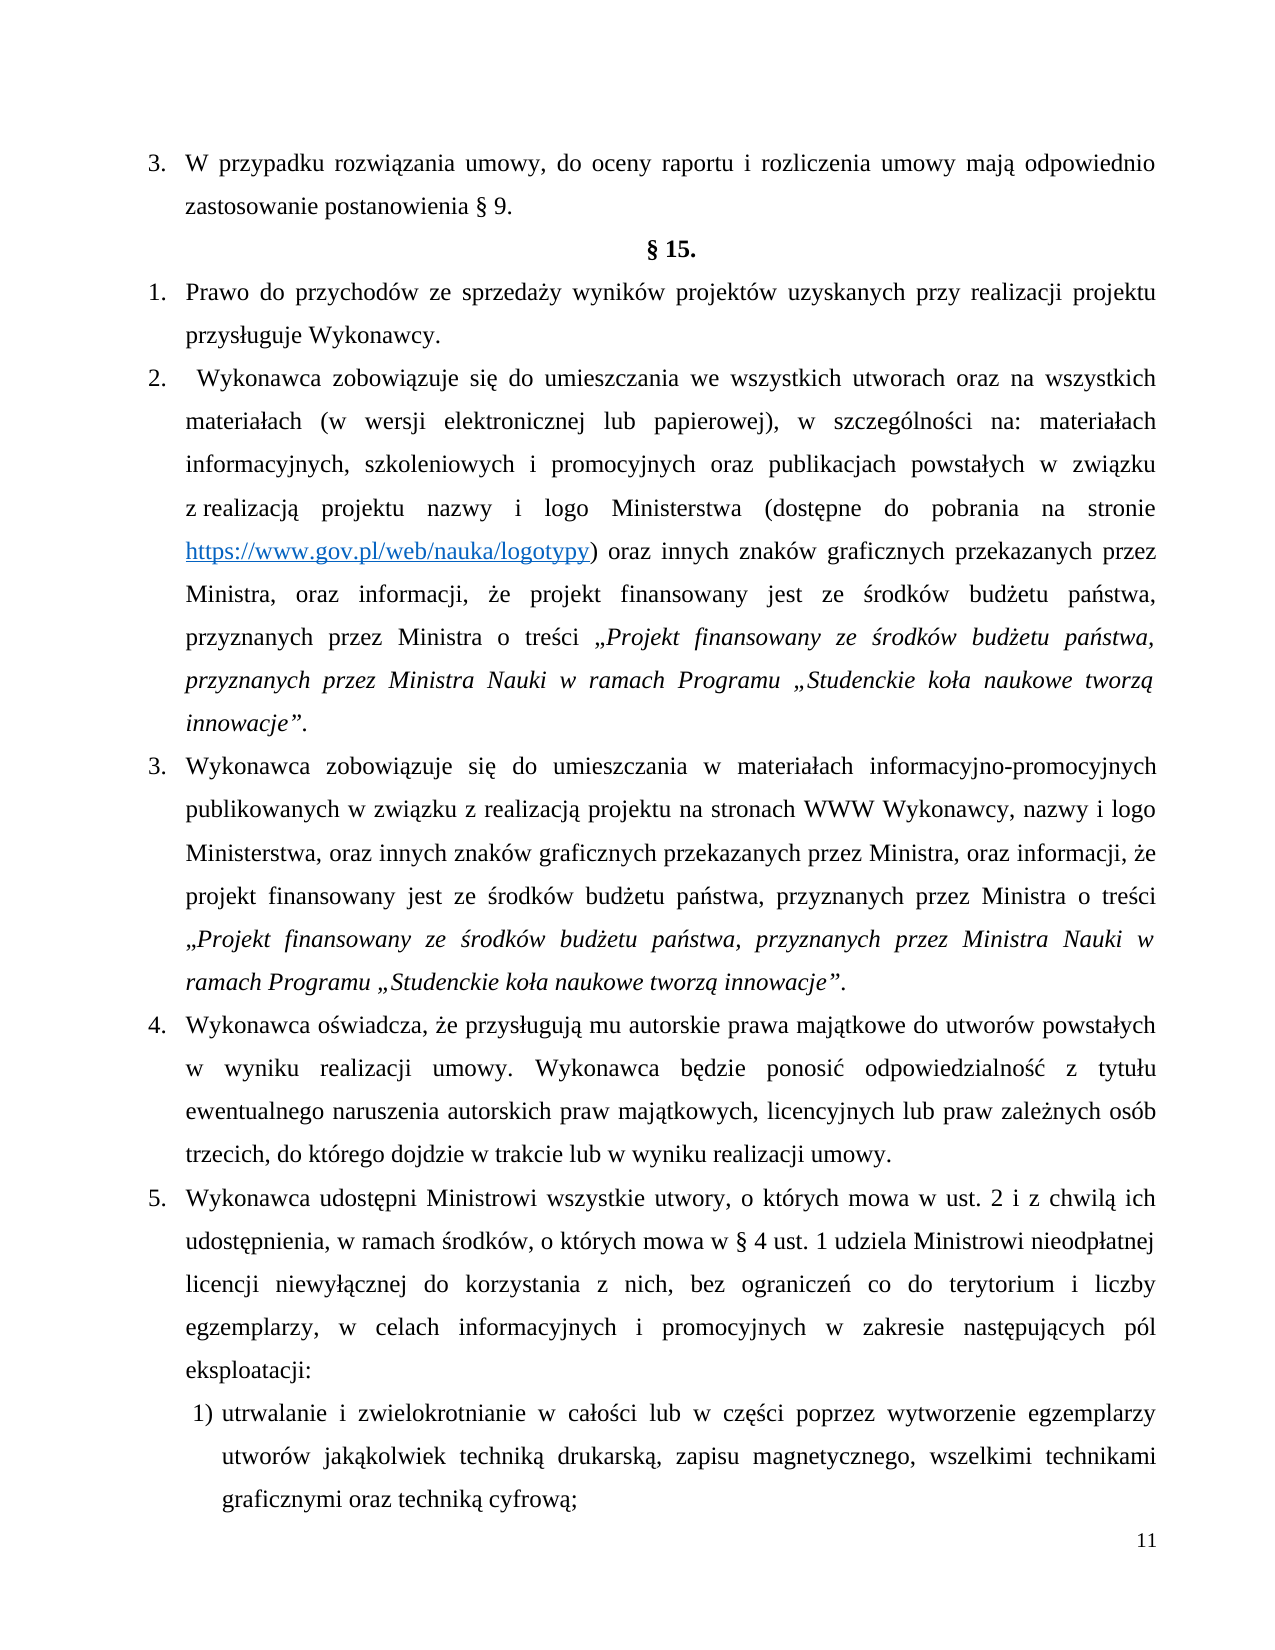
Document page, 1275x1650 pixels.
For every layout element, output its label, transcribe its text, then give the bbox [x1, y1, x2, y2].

list Wykonawca zobowiązuje się do umieszczania we wszystkich utworach oraz na wszystkich materiałach (w wersji elektronicznej lub papierowej), w szczególności na: materiałach informacyjnych, szkoleniowych i promocyjnych oraz publikacjach powstałych w związku z realizacją projektu nazwy i logo Ministerstwa (dostępne do pobrania na stronie https://www.gov.pl/web/nauka/logotypy) oraz innych znaków graficznych przekazanych przez Ministra, oraz informacji, że projekt finansowany jest ze środków budżetu państwa, przyznanych przez Ministra o treści „Projekt finansowany ze środków budżetu państwa, przyznanych przez Ministra Nauki w ramach Programu „Studenckie koła naukowe tworzą innowacje”. [148, 363, 1157, 737]
list Wykonawca udostępni Ministrowi wszystkie utwory, o których mowa w ust. 2 i z chwilą ich udostępnienia, w ramach środków, o których mowa w § 4 ust. 1 udziela Ministrowi nieodpłatnej licencji niewyłącznej do korzystania z nich, bez ograniczeń co do terytorium i liczby egzemplarzy, w celach informacyjnych i promocyjnych w zakresie następujących pól eksploatacji: [148, 1183, 1157, 1384]
text § 15. [185, 234, 1157, 263]
list Prawo do przychodów ze sprzedaży wyników projektów uzyskanych przy realizacji projektu przysługuje Wykonawcy. [148, 277, 1157, 349]
list Wykonawca oświadcza, że przysługują mu autorskie prawa majątkowe do utworów powstałych w wyniku realizacji umowy. Wykonawca będzie ponosić odpowiedzialność z tytułu ewentualnego naruszenia autorskich praw majątkowych, licencyjnych lub praw zależnych osób trzecich, do którego dojdzie w trakcie lub w wyniku realizacji umowy. [148, 1010, 1157, 1168]
list utrwalanie i zwielokrotnianie w całości lub w części poprzez wytworzenie egzemplarzy utworów jakąkolwiek techniką drukarską, zapisu magnetycznego, wszelkimi technikami graficznymi oraz techniką cyfrową; [192, 1398, 1157, 1513]
list Wykonawca zobowiązuje się do umieszczania w materiałach informacyjno-promocyjnych publikowanych w związku z realizacją projektu na stronach WWW Wykonawcy, nazwy i logo Ministerstwa, oraz innych znaków graficznych przekazanych przez Ministra, oraz informacji, że projekt finansowany jest ze środków budżetu państwa, przyznanych przez Ministra o treści „Projekt finansowany ze środków budżetu państwa, przyznanych przez Ministra Nauki w ramach Programu „Studenckie koła naukowe tworzą innowacje”. [148, 751, 1157, 996]
list W przypadku rozwiązania umowy, do oceny raportu i rozliczenia umowy mają odpowiednio zastosowanie postanowienia § 9. [148, 148, 1157, 219]
